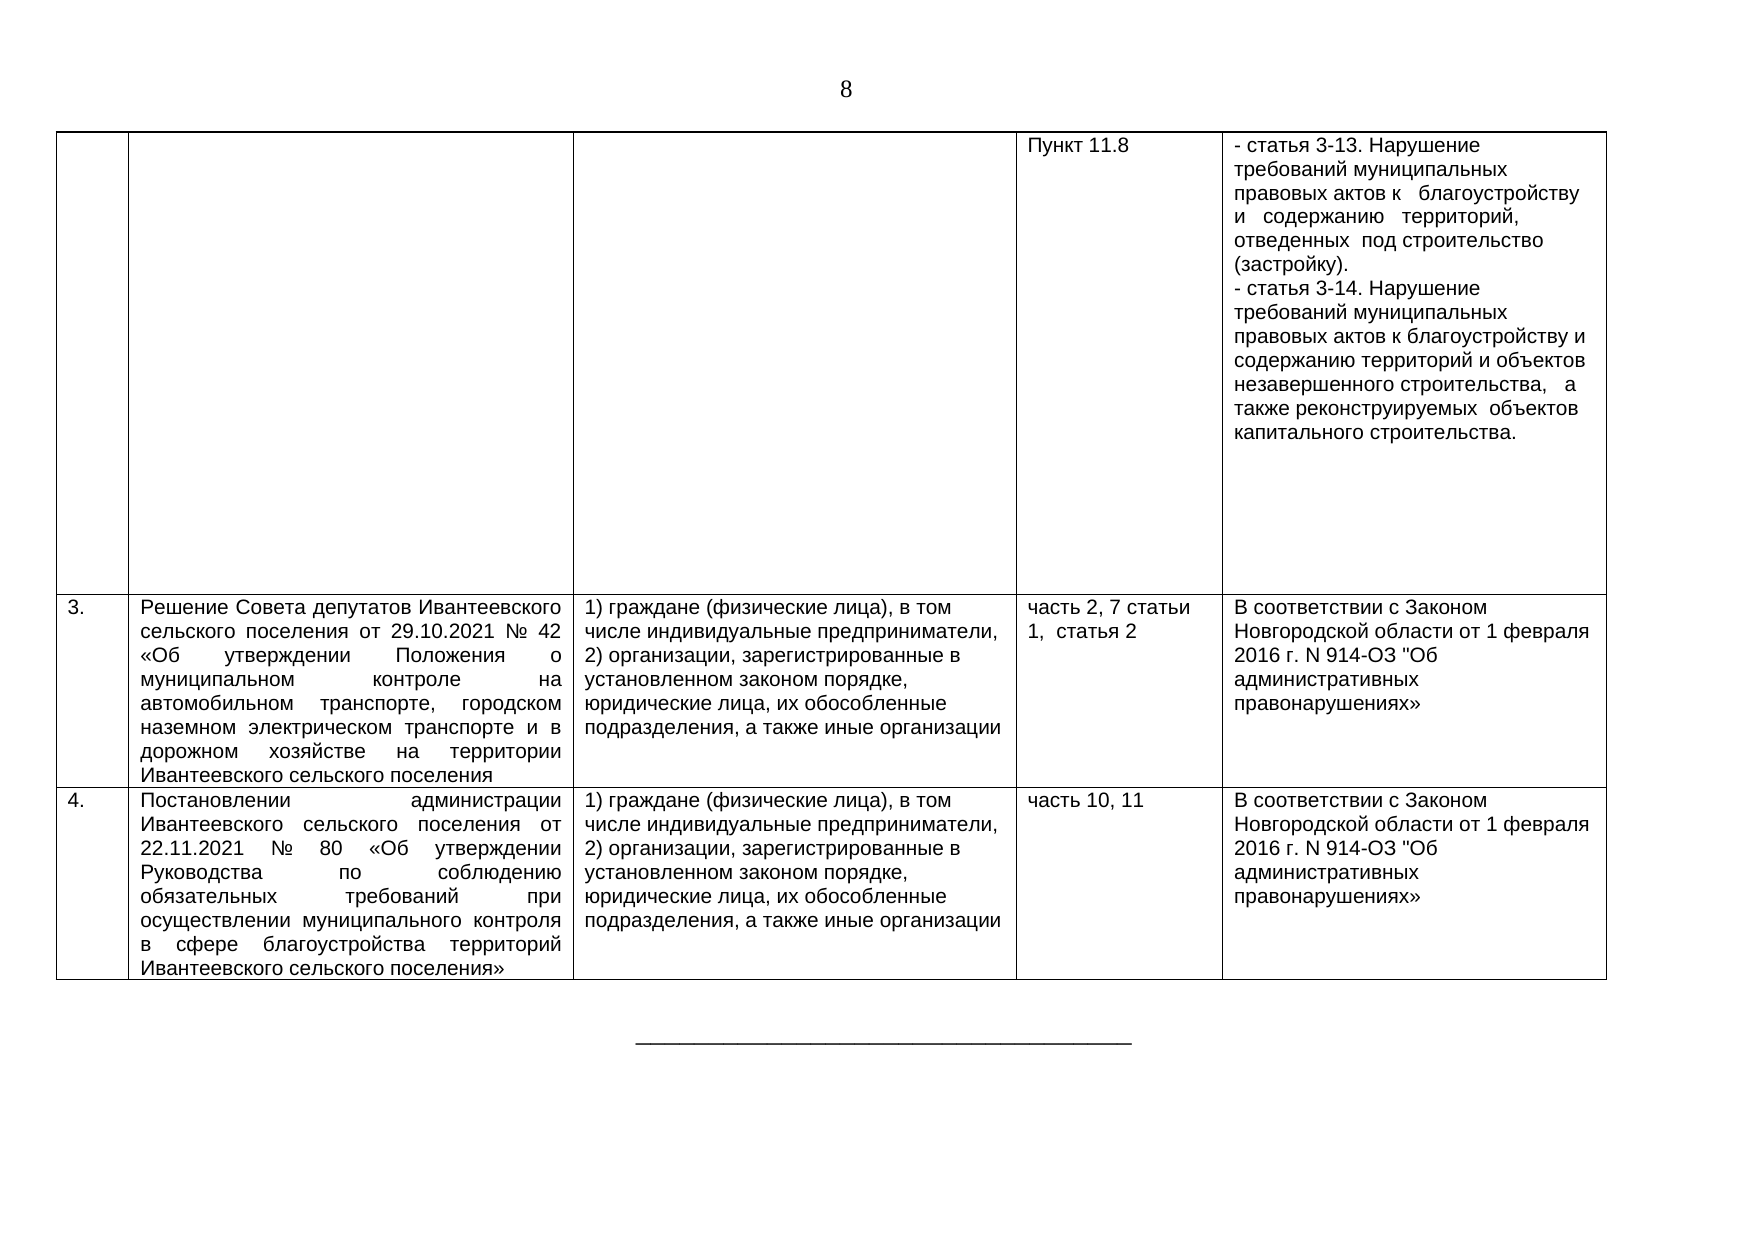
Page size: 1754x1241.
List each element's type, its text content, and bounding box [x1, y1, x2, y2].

table_cell 3. [57, 595, 128, 787]
table_cell Решение Совета депутатов Ивантеевского сельского поселения от 29.10.2021 № 42 «Об утверждении Положения о муниципальном контроле на автомобильном транспорте, городском наземном электрическом транспорте и в дорожном хозяйстве на территории Ивантеевского сельского поселения [129, 595, 573, 787]
table_cell часть 2, 7 статьи 1, статья 2 [1017, 595, 1222, 787]
table_cell часть 10, 11 [1017, 788, 1222, 979]
table_cell 1) граждане (физические лица), в том числе индивидуальные предприниматели, 2) организации, зарегистрированные в установленном законом порядке, юридические лица, их обособленные подразделения, а также иные организации [574, 595, 1016, 787]
table_cell 4. [57, 788, 128, 979]
table_cell В соответствии с Законом Новгородской области от 1 февраля 2016 г. N 914-ОЗ "Об административных правонарушениях» [1223, 595, 1606, 787]
table_cell Постановлении администрации Ивантеевского сельского поселения от 22.11.2021 № 80 «Об утверждении Руководства по соблюдению обязательных требований при осуществлении муниципального контроля в сфере благоустройства территорий Ивантеевского сельского поселения» [129, 788, 573, 979]
table_cell В соответствии с Законом Новгородской области от 1 февраля 2016 г. N 914-ОЗ "Об административных правонарушениях» [1223, 788, 1606, 979]
table_cell 1) граждане (физические лица), в том числе индивидуальные предприниматели, 2) организации, зарегистрированные в установленном законом порядке, юридические лица, их обособленные подразделения, а также иные организации [574, 788, 1016, 979]
table_cell Пункт 11.8 [1017, 133, 1222, 594]
table_cell - статья 3-13. Нарушение требований муниципальных правовых актов к благоустройству и содержанию территорий, отведенных под строительство (застройку). - статья 3-14. Нарушение требований муниципальных правовых актов к благоустройству и содержанию территорий и объектов незавершенного строительства, а также реконструируемых объектов капитального строительства. [1223, 133, 1606, 594]
text __________________________________ [56, 1014, 1636, 1047]
